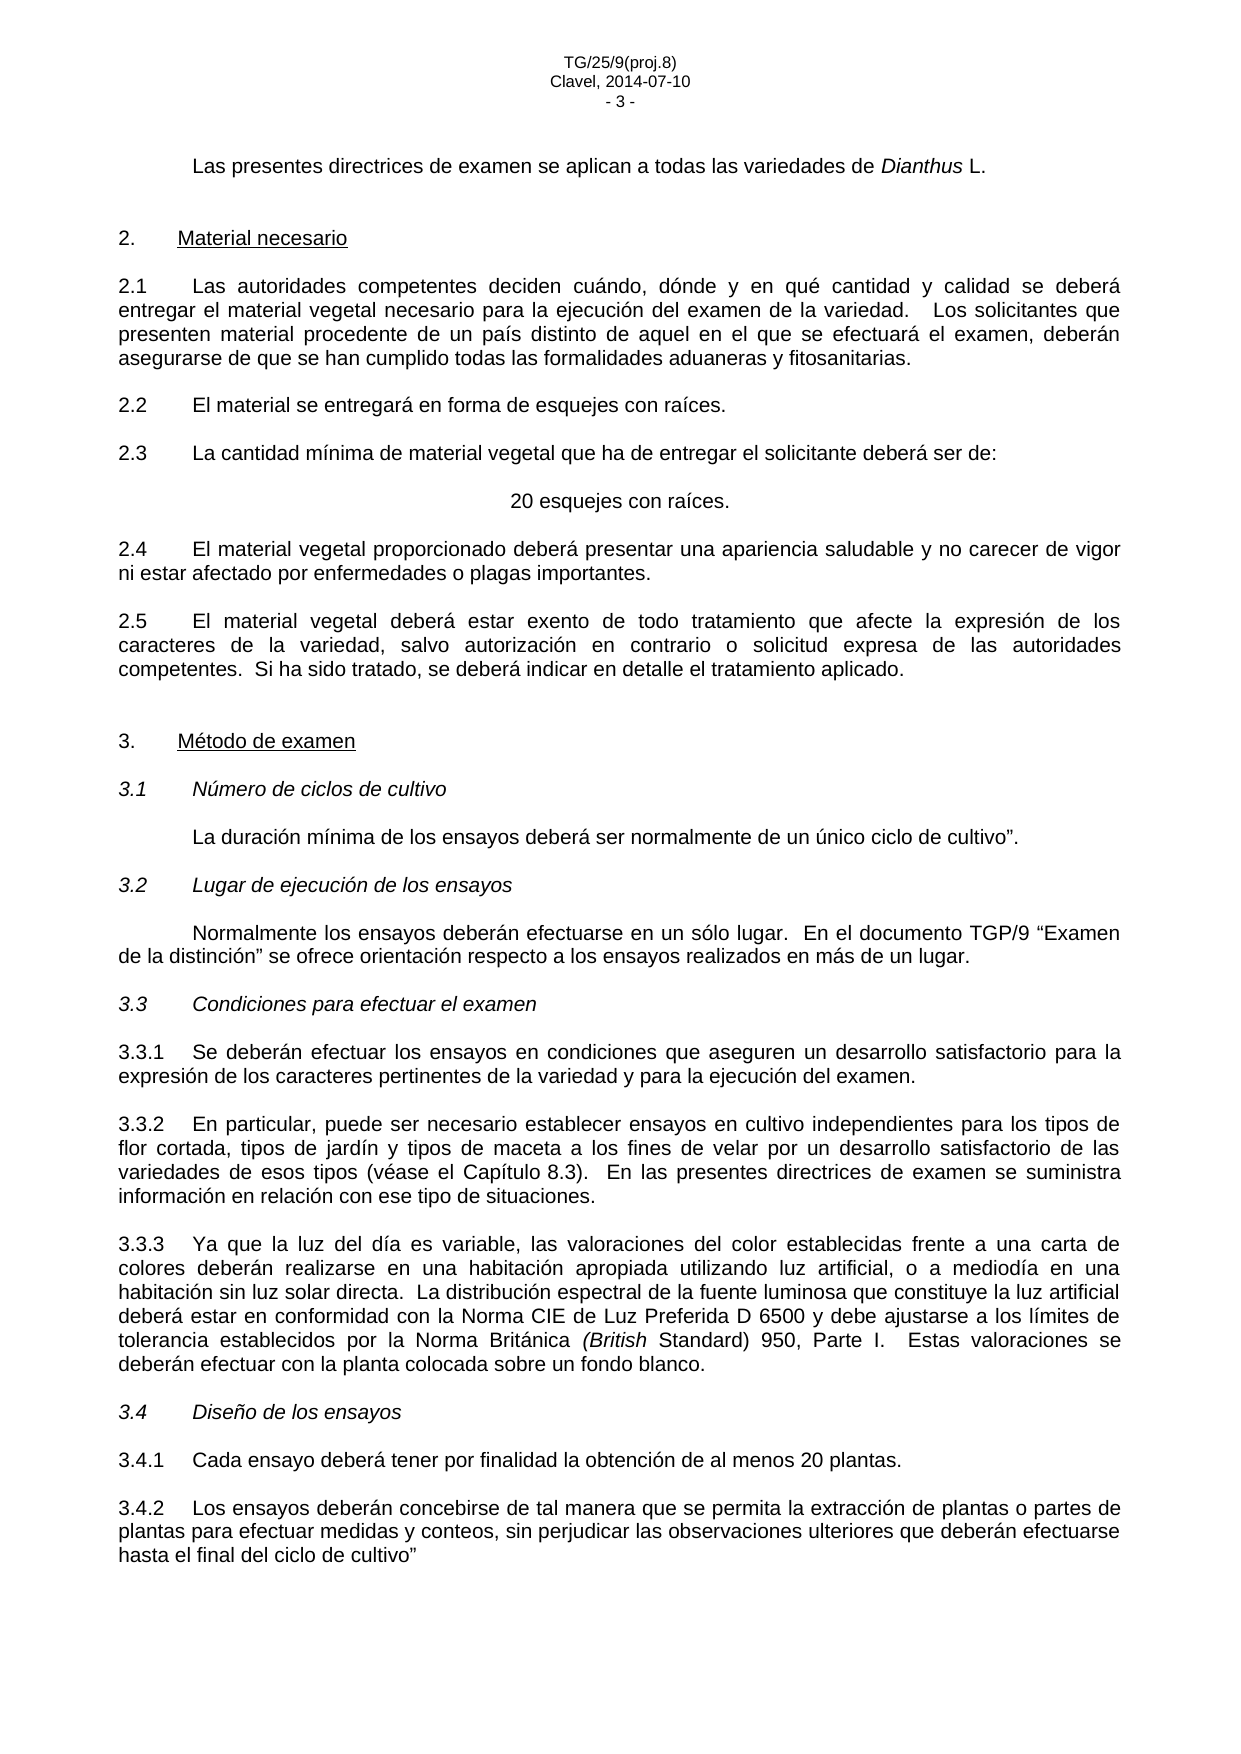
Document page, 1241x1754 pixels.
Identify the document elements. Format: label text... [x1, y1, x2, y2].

text La duración mínima de los ensayos deberá ser normalmente de un único ciclo de cultivo”. [118, 824, 1122, 848]
subtitle Material necesario [118, 226, 1122, 249]
text 3.4.1 Cada ensayo deberá tener por finalidad la obtención de al menos 20 plantas. [118, 1447, 1122, 1471]
text 2.3 La cantidad mínima de material vegetal que ha de entregar el solicitante deberá ser de: [118, 441, 1122, 465]
text 3.3.1 Se deberán efectuar los ensayos en condiciones que aseguren un desarrollo satisfactorio para la expresión de los caracteres pertinentes de la variedad y para la ejecución del examen. [118, 1040, 1122, 1088]
text 20 esquejes con raíces. [118, 489, 1122, 513]
subtitle 3.1 Número de ciclos de cultivo [118, 777, 1122, 801]
subtitle 3.4 Diseño de los ensayos [118, 1399, 1122, 1423]
text 2.4 El material vegetal proporcionado deberá presentar una apariencia saludable y no carecer de vigor ni estar afectado por enfermedades o plagas importantes. [118, 537, 1122, 585]
text 2.5 El material vegetal deberá estar exento de todo tratamiento que afecte la expresión de los caracteres de la variedad, salvo autorización en contrario o solicitud expresa de las autoridades competentes. Si ha sido tratado, se deberá indicar en detalle el tratamiento aplicado. [118, 609, 1122, 681]
subtitle 3.3 Condiciones para efectuar el examen [118, 992, 1122, 1016]
subtitle 3.2 Lugar de ejecución de los ensayos [118, 872, 1122, 896]
text Normalmente los ensayos deberán efectuarse en un sólo lugar. En el documento TGP/9 “Examen de la distinción” se ofrece orientación respecto a los ensayos realizados en más de un lugar. [118, 920, 1122, 968]
text 3.3.2 En particular, puede ser necesario establecer ensayos en cultivo independientes para los tipos de flor cortada, tipos de jardín y tipos de maceta a los fines de velar por un desarrollo satisfactorio de las variedades de esos tipos (véase el Capítulo 8.3). En las presentes directrices de examen se suministra información en relación con ese tipo de situaciones. [118, 1112, 1122, 1208]
subtitle Método de examen [118, 729, 1122, 753]
text Las presentes directrices de examen se aplican a todas las variedades de Dianthus L. [118, 154, 1122, 178]
text 3.3.3 Ya que la luz del día es variable, las valoraciones del color establecidas frente a una carta de colores deberán realizarse en una habitación apropiada utilizando luz artificial, o a mediodía en una habitación sin luz solar directa. La distribución espectral de la fuente luminosa que constituye la luz artificial deberá estar en conformidad con la Norma CIE de Luz Preferida D 6500 y debe ajustarse a los límites de tolerancia establecidos por la Norma Británica (British Standard) 950, Parte I. Estas valoraciones se deberán efectuar con la planta colocada sobre un fondo blanco. [118, 1232, 1122, 1376]
text 2.1 Las autoridades competentes deciden cuándo, dónde y en qué cantidad y calidad se deberá entregar el material vegetal necesario para la ejecución del examen de la variedad. Los solicitantes que presenten material procedente de un país distinto de aquel en el que se efectuará el examen, deberán asegurarse de que se han cumplido todas las formalidades aduaneras y fitosanitarias. [118, 273, 1122, 369]
text 2.2 El material se entregará en forma de esquejes con raíces. [118, 393, 1122, 417]
text 3.4.2 Los ensayos deberán concebirse de tal manera que se permita la extracción de plantas o partes de plantas para efectuar medidas y conteos, sin perjudicar las observaciones ulteriores que deberán efectuarse hasta el final del ciclo de cultivo” [118, 1495, 1122, 1567]
